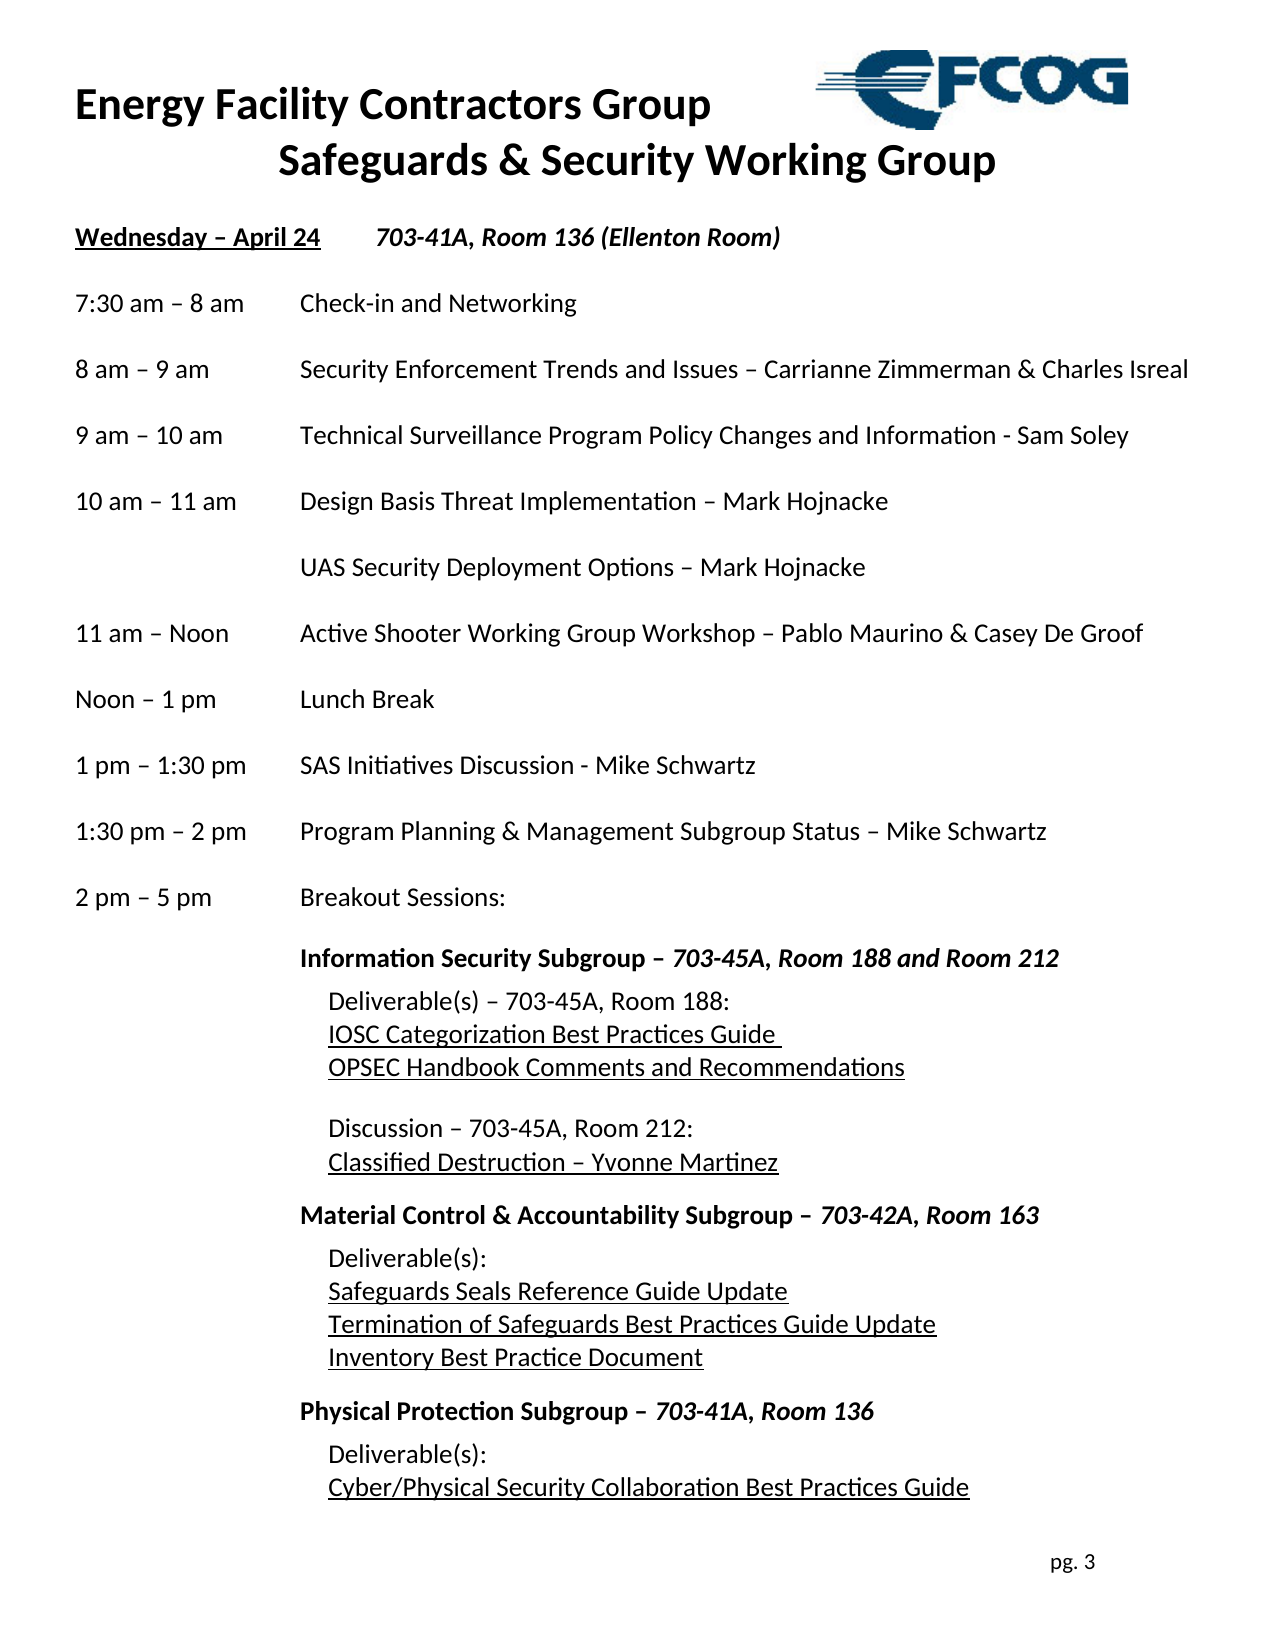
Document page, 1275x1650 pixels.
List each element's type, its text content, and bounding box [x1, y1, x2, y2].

text 8 am – 9 am Security Enforcement Trends and Issues – Carrianne Zimmerman & Charles Isreal [75, 352, 1200, 385]
text 9 am – 10 am Technical Surveillance Program Policy Changes and Information - Sam Soley [75, 418, 1200, 451]
text 2 pm – 5 pm Breakout Sessions: [75, 880, 1200, 913]
text IOSC Categorization Best Practices Guide [253, 1018, 1200, 1051]
text Classified Destruction – Yvonne Martinez [328, 1145, 1200, 1178]
text Inventory Best Practice Document [225, 1340, 1200, 1373]
picture [815, 50, 1129, 130]
text 11 am – Noon Active Shooter Working Group Workshop – Pablo Maurino & Casey De Groof [75, 616, 1200, 649]
text 1:30 pm – 2 pm Program Planning & Management Subgroup Status – Mike Schwartz [75, 814, 1200, 847]
text OPSEC Handbook Comments and Recommendations [225, 1051, 1200, 1084]
text Noon – 1 pm Lunch Break [75, 682, 1200, 715]
text Physical Protection Subgroup – 703-41A, Room 136 [225, 1394, 1200, 1427]
text Discussion – 703-45A, Room 212: [225, 1112, 1200, 1145]
text 1 pm – 1:30 pm SAS Initiatives Discussion - Mike Schwartz [75, 748, 1200, 781]
text Material Control & Accountability Subgroup – 703-42A, Room 163 [225, 1198, 1200, 1231]
text 7:30 am – 8 am Check-in and Networking [75, 286, 1200, 319]
text Safeguards Seals Reference Guide Update [225, 1274, 1200, 1307]
text Information Security Subgroup – 703-45A, Room 188 and Room 212 [225, 941, 1200, 974]
text Deliverable(s): [253, 1437, 1200, 1470]
text 10 am – 11 am Design Basis Threat Implementation – Mark Hojnacke [75, 484, 1200, 517]
text Wednesday – April 24 703-41A, Room 136 (Ellenton Room) [75, 220, 1200, 253]
text Deliverable(s): [253, 1241, 1200, 1274]
text UAS Security Deployment Options – Mark Hojnacke [225, 550, 1200, 583]
text Cyber/Physical Security Collaboration Best Practices Guide [225, 1470, 1200, 1503]
text Deliverable(s) – 703-45A, Room 188: [253, 984, 1200, 1018]
text Termination of Safeguards Best Practices Guide Update [225, 1307, 1200, 1340]
